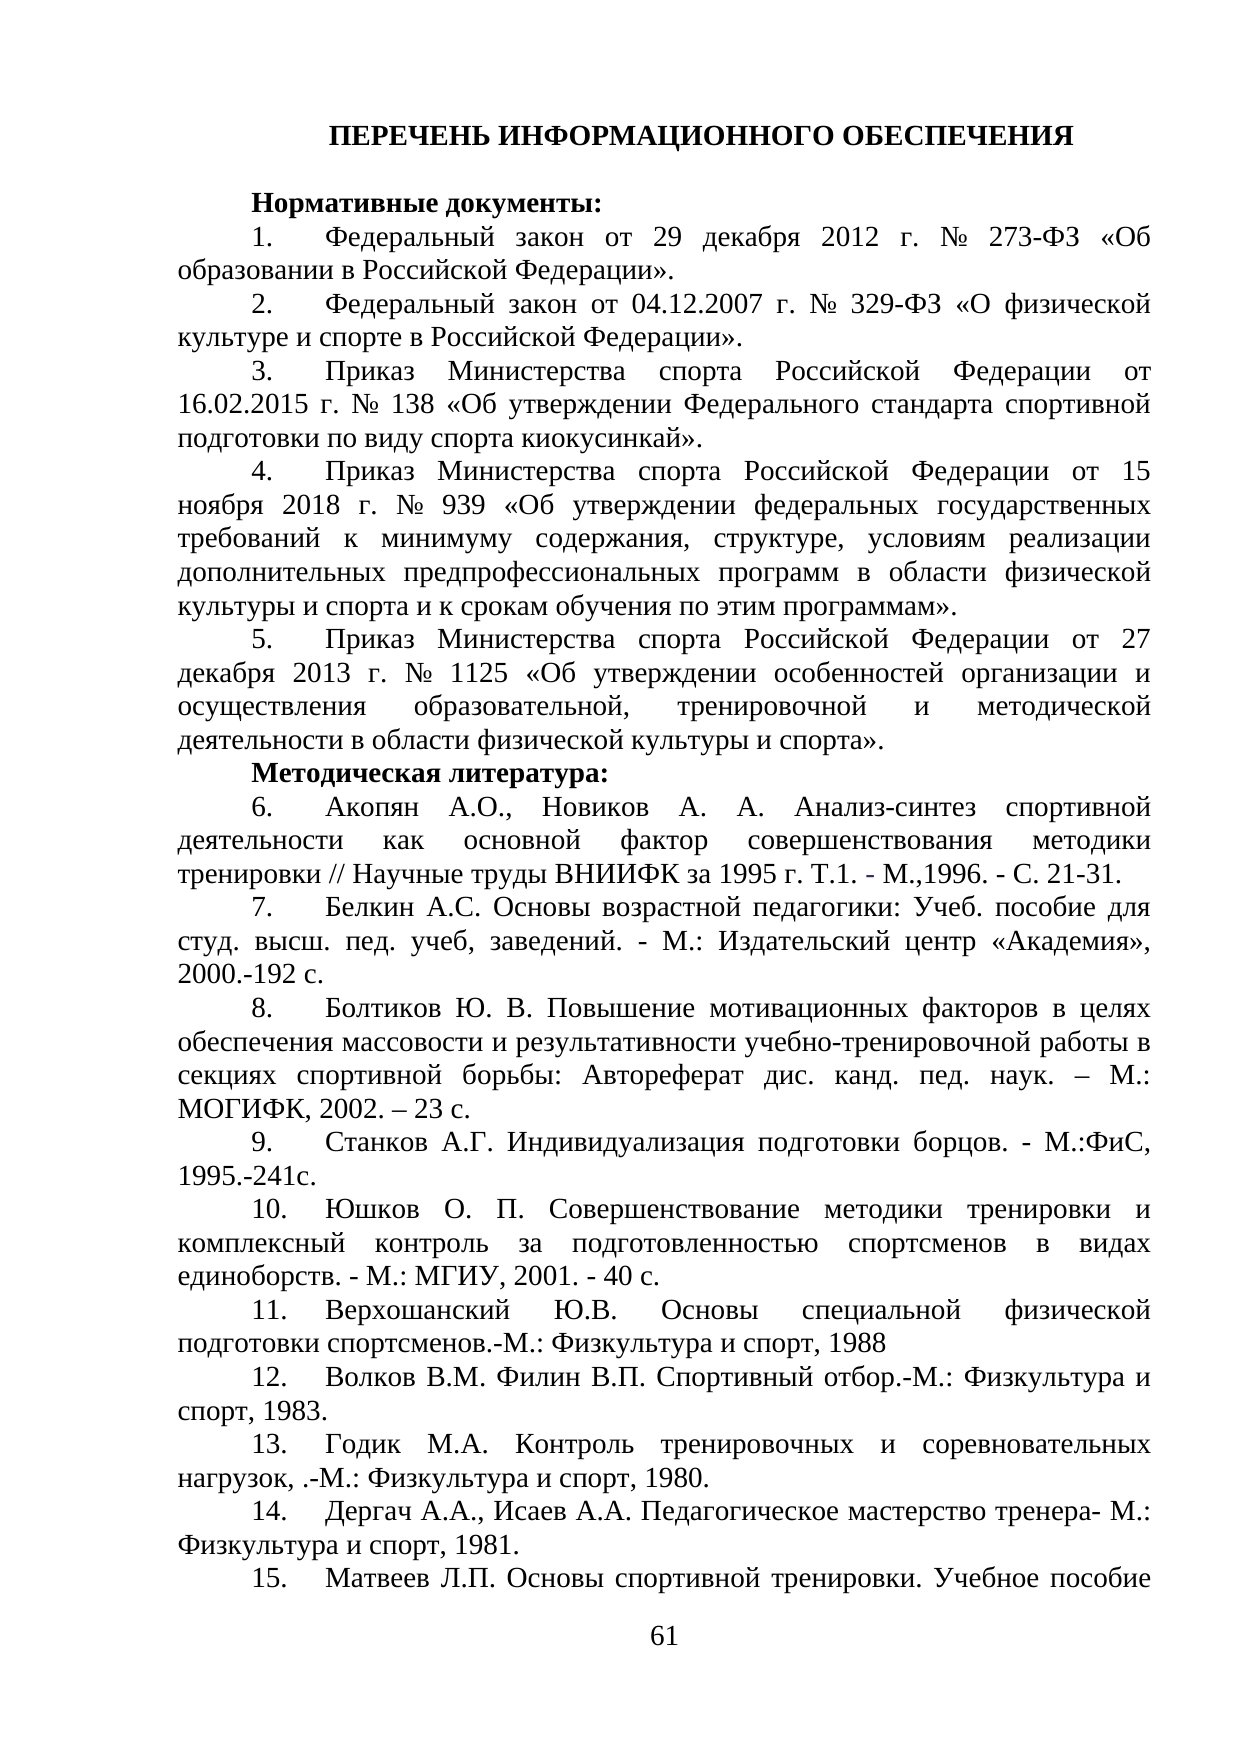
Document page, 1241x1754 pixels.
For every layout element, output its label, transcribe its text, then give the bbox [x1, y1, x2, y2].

list Верхошанский Ю.В. Основы специальной физической подготовки спортсменов.-М.: Физкультура и спорт, 1988 [177, 1292, 1152, 1359]
text Методическая литература: [177, 755, 1152, 789]
list Акопян А.О., Новиков А. А. Анализ-синтез спортивной деятельности как основной фактор совершенствования методики тренировки // Научные труды ВНИИФК за 1995 г. Т.1. - М.,1996. - С. 21-31. [177, 789, 1152, 889]
list Дергач А.А., Исаев А.А. Педагогическое мастерство тренера- М.: Физкультура и спорт, 1981. [177, 1493, 1152, 1560]
list Федеральный закон от 04.12.2007 г. № 329-ФЗ «О физической культуре и спорте в Российской Федерации». [177, 286, 1152, 353]
list Станков А.Г. Индивидуализация подготовки борцов. - М.:ФиС, 1995.-241с. [177, 1124, 1152, 1191]
list Федеральный закон от 29 декабря 2012 г. № 273-ФЗ «Об образовании в Российской Федерации». [177, 219, 1152, 286]
list Юшков О. П. Совершенствование методики тренировки и комплексный контроль за подготовленностью спортсменов в видах единоборств. - М.: МГИУ, 2001. - 40 с. [177, 1191, 1152, 1292]
text ПЕРЕЧЕНЬ ИНФОРМАЦИОННОГО ОБЕСПЕЧЕНИЯ [177, 118, 1152, 152]
list Приказ Министерства спорта Российской Федерации от 16.02.2015 г. № 138 «Об утверждении Федерального стандарта спортивной подготовки по виду спорта киокусинкай». [177, 353, 1152, 453]
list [177, 1560, 1152, 1594]
list Болтиков Ю. В. Повышение мотивационных факторов в целях обеспечения массовости и результативности учебно-тренировочной работы в секциях спортивной борьбы: Автореферат дис. канд. пед. наук. – М.: МОГИФК, 2002. – 23 с. [177, 990, 1152, 1124]
list Приказ Министерства спорта Российской Федерации от 15 ноября 2018 г. № 939 «Об утверждении федеральных государственных требований к минимуму содержания, структуре, условиям реализации дополнительных предпрофессиональных программ в области физической культуры и спорта и к срокам обучения по этим программам». [177, 453, 1152, 621]
text Нормативные документы: [177, 185, 1152, 219]
list Годик М.А. Контроль тренировочных и соревновательных нагрузок, .-М.: Физкультура и спорт, 1980. [177, 1426, 1152, 1493]
list Волков В.М. Филин В.П. Спортивный отбор.-М.: Физкультура и спорт, 1983. [177, 1359, 1152, 1426]
list Приказ Министерства спорта Российской Федерации от 27 декабря 2013 г. № 1125 «Об утверждении особенностей организации и осуществления образовательной, тренировочной и методической деятельности в области физической культуры и спорта». [177, 621, 1152, 755]
list Белкин А.С. Основы возрастной педагогики: Учеб. пособие для студ. высш. пед. учеб, заведений. - М.: Издательский центр «Академия», 2000.-192 с. [177, 889, 1152, 990]
